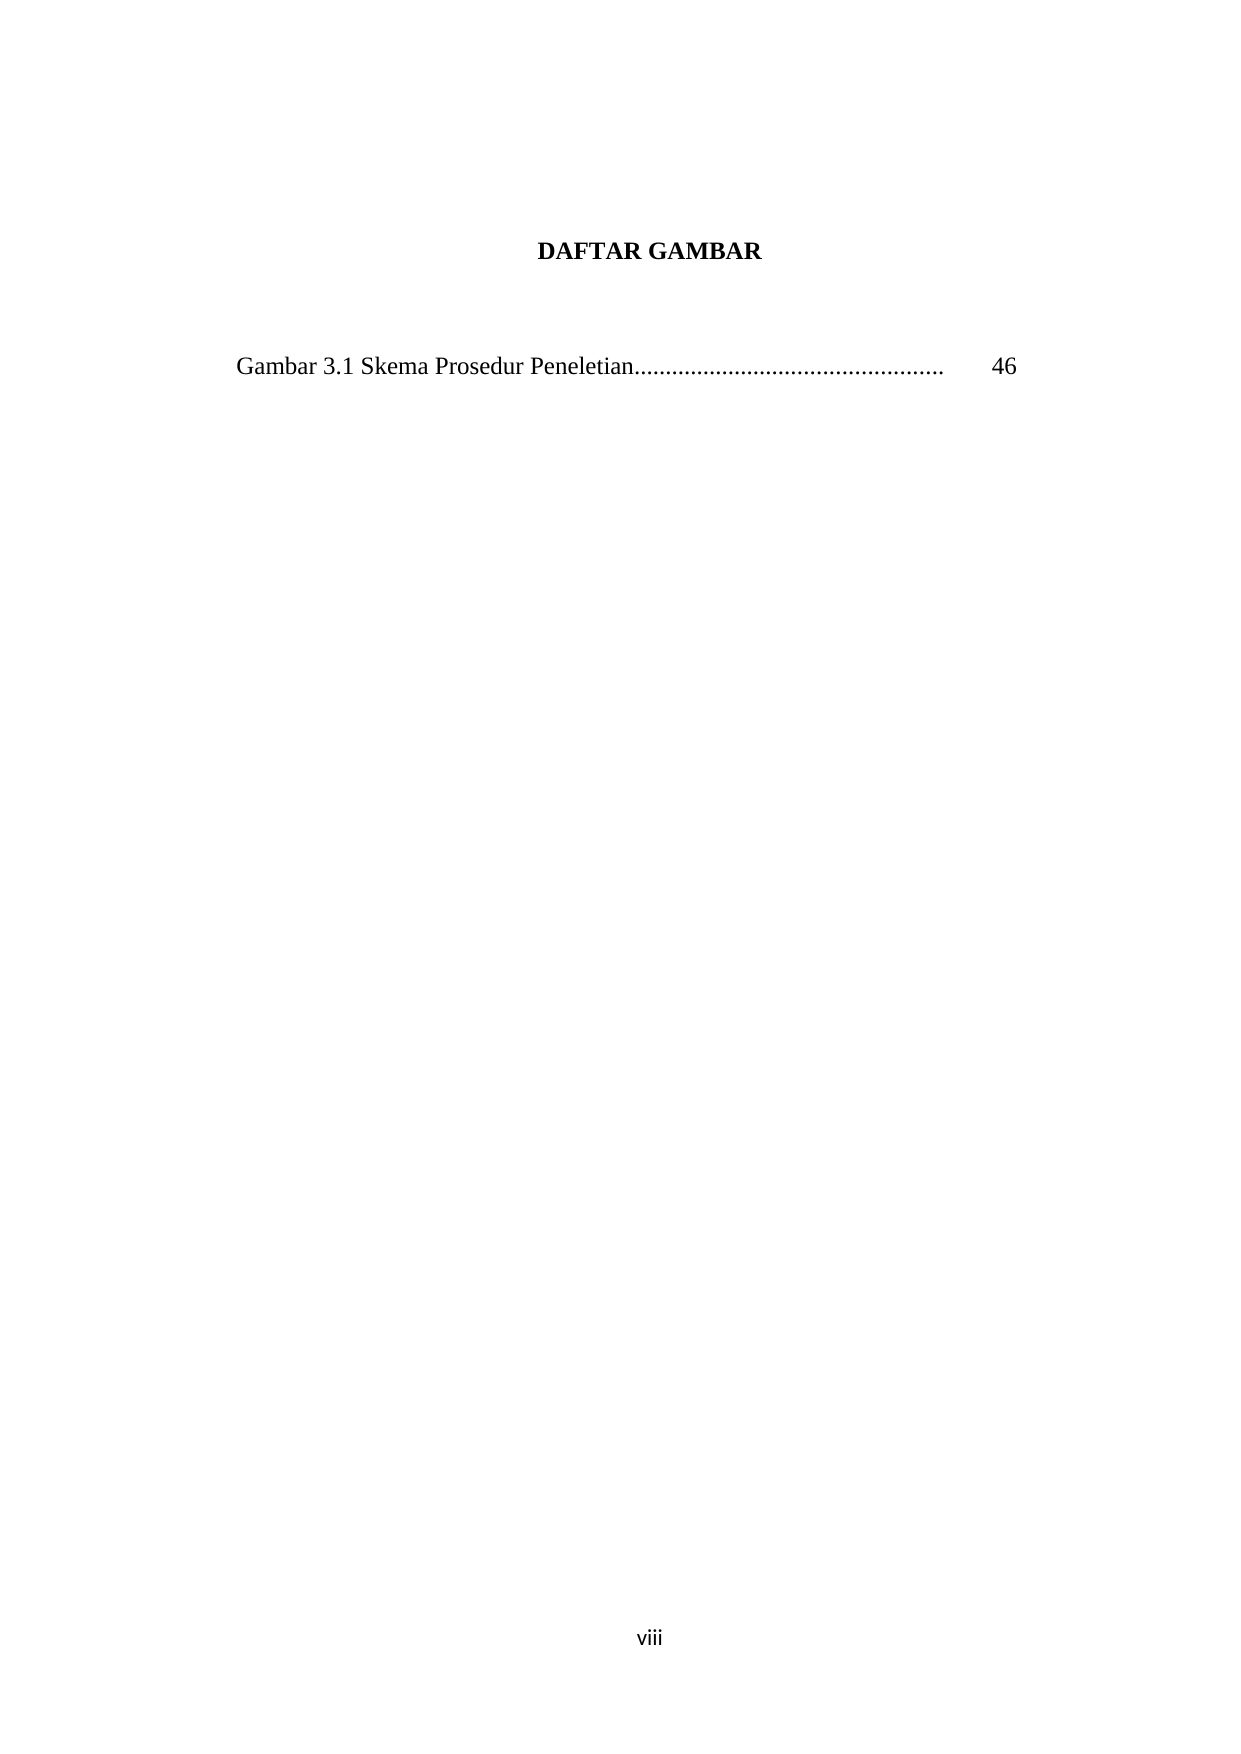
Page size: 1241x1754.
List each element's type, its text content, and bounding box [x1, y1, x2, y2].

text DAFTAR GAMBAR [236, 236, 1063, 265]
list Gambar 3.1 Skema Prosedur Peneletian 46 [236, 351, 1063, 380]
